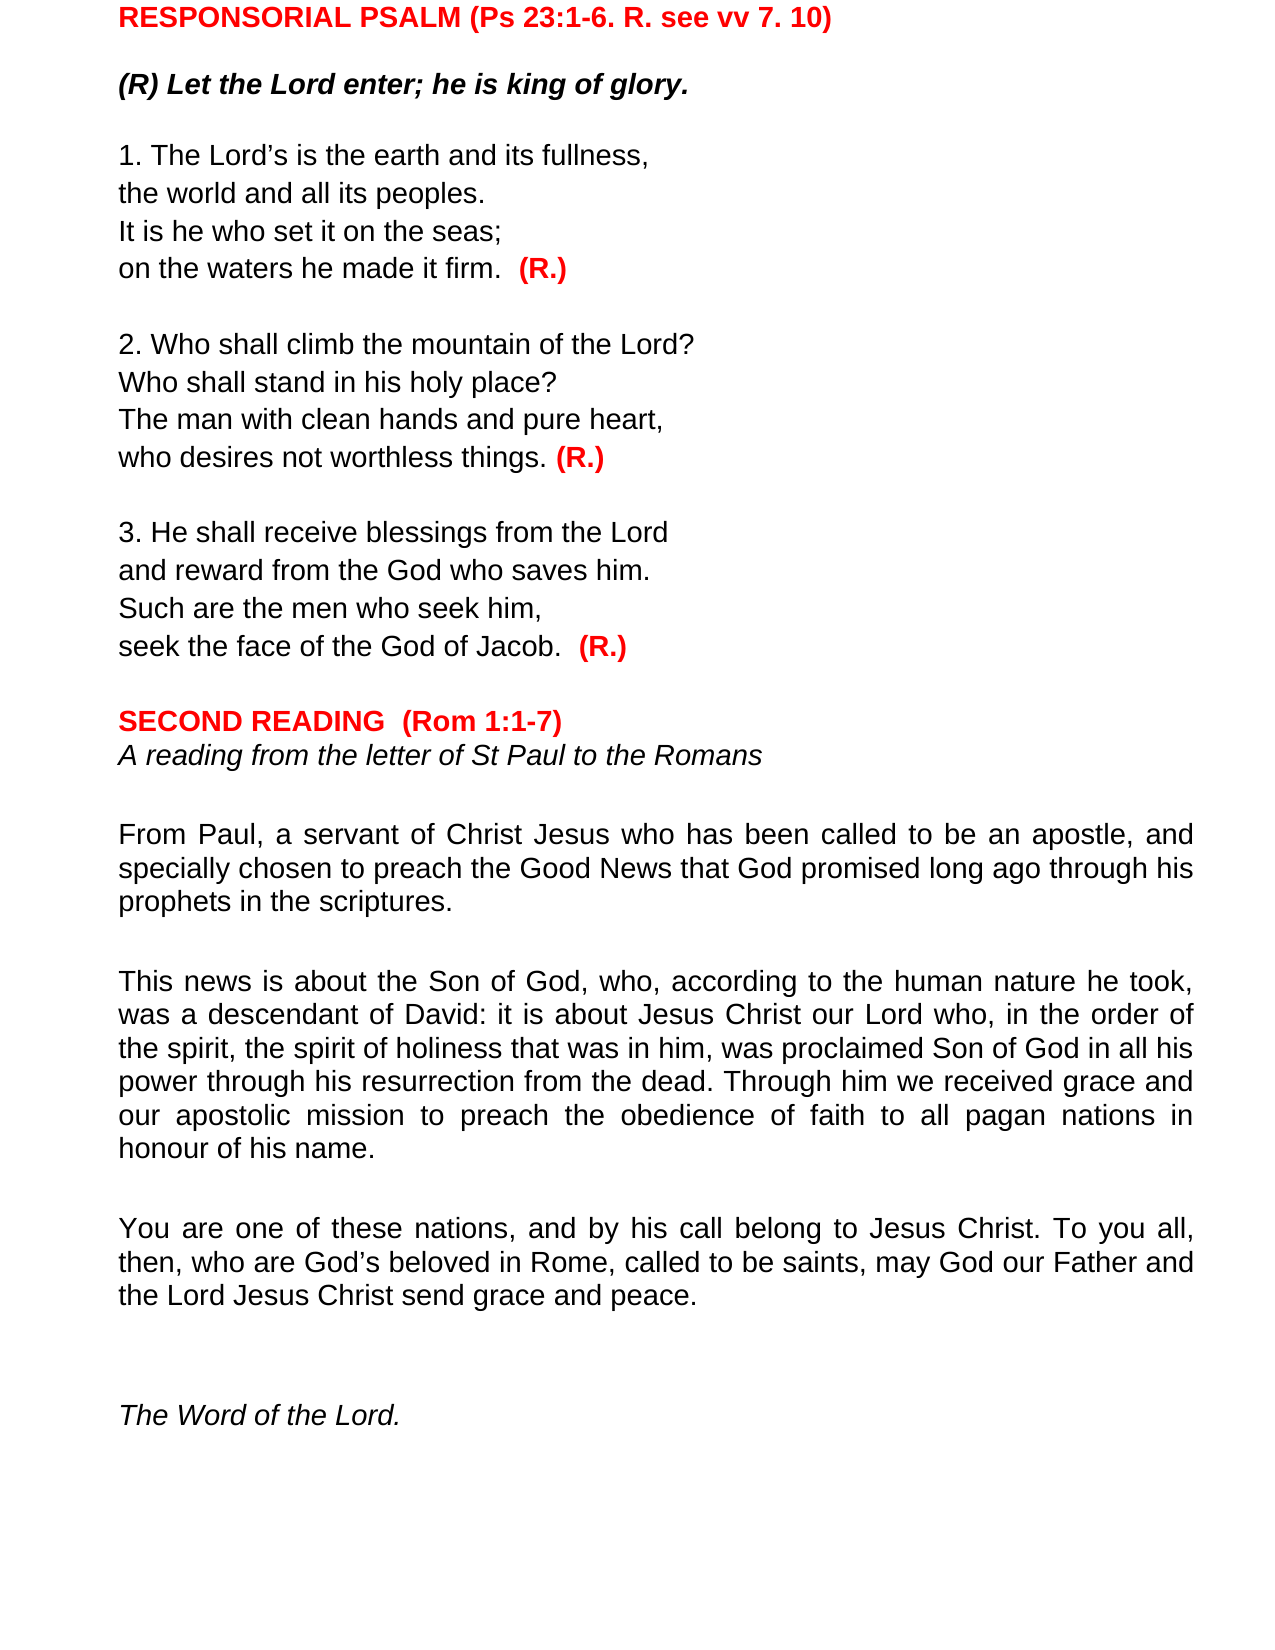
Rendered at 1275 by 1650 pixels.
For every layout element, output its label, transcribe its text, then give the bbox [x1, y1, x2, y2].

subtitle 3. He shall receive blessings from the Lord [118, 515, 1196, 549]
text A reading from the letter of St Paul to the Romans [118, 737, 1196, 771]
subtitle the world and all its peoples. [118, 176, 1196, 209]
subtitle 2. Who shall climb the mountain of the Lord? [118, 327, 1196, 360]
text This news is about the Son of God, who, according to the human nature he took, was a descendant of David: it is about Jesus Christ our Lord who, in the order of the spirit, the spirit of holiness that was in him, was proclaimed Son of God in all his power through his resurrection from the dead. Through him we received grace and our apostolic mission to preach the obedience of faith to all pagan nations in honour of his name. [118, 964, 1196, 1165]
text You are one of these nations, and by his call belong to Jesus Christ. To you all, then, who are God’s beloved in Rome, called to be saints, may God our Father and the Lord Jesus Christ send grace and peace. [118, 1211, 1196, 1312]
subtitle 1. The Lord’s is the earth and its fullness, [118, 138, 1196, 172]
text The Word of the Lord. [118, 1397, 1196, 1431]
subtitle who desires not worthless things. (R.) [118, 440, 1196, 473]
subtitle The man with clean hands and pure heart, [118, 402, 1196, 436]
text (R) Let the Lord enter; he is king of glory. [118, 67, 1196, 101]
subtitle and reward from the God who saves him. [118, 553, 1196, 587]
subtitle SECOND READING (Rom 1:1-7) [118, 704, 1196, 737]
subtitle seek the face of the God of Jacob. (R.) [118, 628, 1196, 662]
text RESPONSORIAL PSALM (Ps 23:1-6. R. see vv 7. 10) [118, 0, 1196, 33]
subtitle Such are the men who seek him, [118, 591, 1196, 624]
subtitle It is he who set it on the seas; [118, 214, 1196, 247]
subtitle on the waters he made it firm. (R.) [118, 251, 1196, 285]
text From Paul, a servant of Christ Jesus who has been called to be an apostle, and specially chosen to preach the Good News that God promised long ago through his prophets in the scriptures. [118, 817, 1196, 918]
subtitle Who shall stand in his holy place? [118, 364, 1196, 398]
